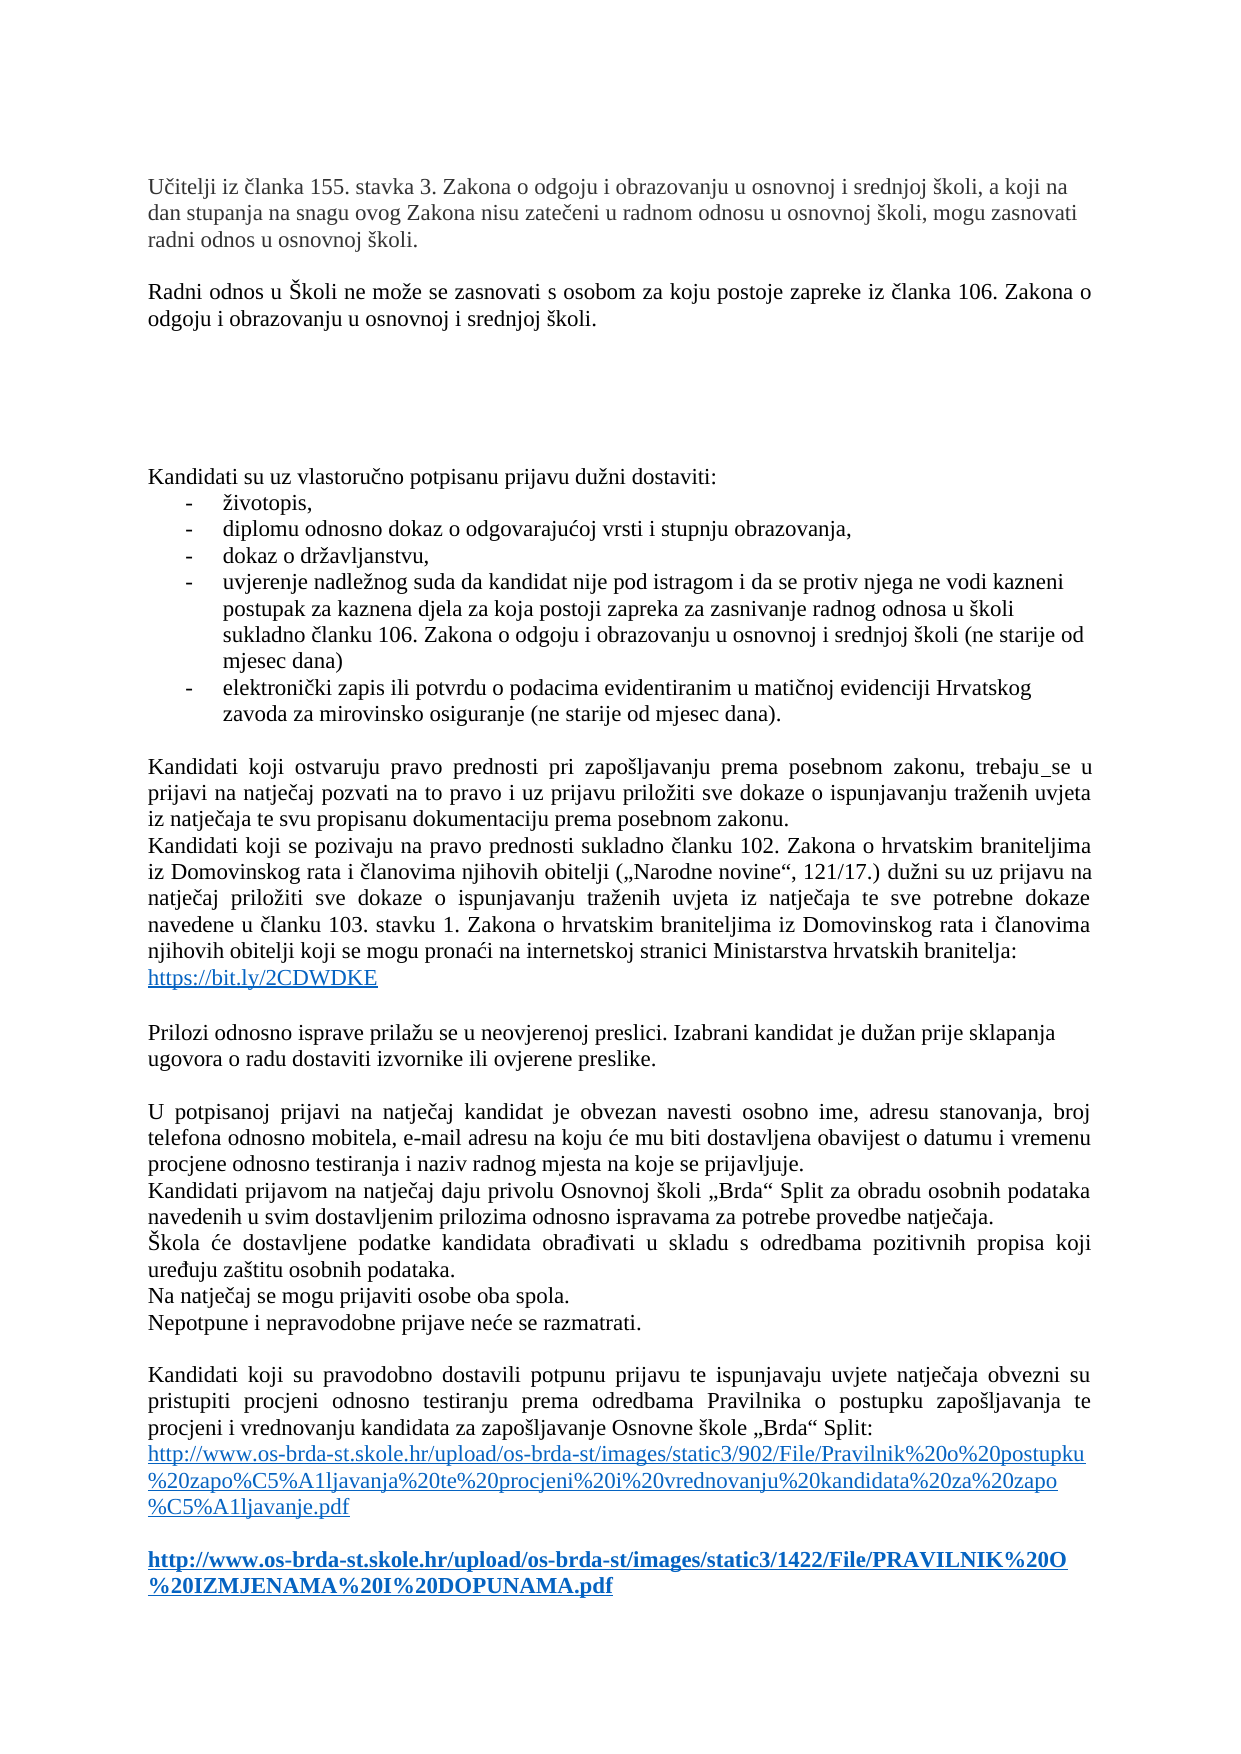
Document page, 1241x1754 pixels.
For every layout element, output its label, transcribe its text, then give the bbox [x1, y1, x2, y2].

text Na natječaj se mogu prijaviti osobe oba spola. [148, 1282, 1092, 1308]
text http://www.os-brda-st.skole.hr/upload/os-brda-st/images/static3/902/File/Pravilnik%20o%20postupku%20zapo%C5%A1ljavanja%20te%20procjeni%20i%20vrednovanju%20kandidata%20za%20zapo%C5%A1ljavanje.pdf [148, 1440, 1092, 1519]
text U potpisanoj prijavi na natječaj kandidat je obvezan navesti osobno ime, adresu stanovanja, broj telefona odnosno mobitela, e-mail adresu na koju će mu biti dostavljena obavijest o datumu i vremenu procjene odnosno testiranja i naziv radnog mjesta na koje se prijavljuje. [148, 1098, 1092, 1177]
list elektronički zapis ili potvrdu o podacima evidentiranim u matičnoj evidenciji Hrvatskog zavoda za mirovinsko osiguranje (ne starije od mjesec dana). [185, 674, 1092, 726]
list životopis, [185, 489, 1092, 516]
text Nepotpune i nepravodobne prijave neće se razmatrati. [148, 1308, 1092, 1335]
text https://bit.ly/2CDWDKE [148, 963, 1092, 990]
list dokaz o državljanstvu, [185, 542, 1092, 568]
text Kandidati koji se pozivaju na pravo prednosti sukladno članku 102. Zakona o hrvatskim braniteljima iz Domovinskog rata i članovima njihovih obitelji („Narodne novine“, 121/17.) dužni su uz prijavu na natječaj priložiti sve dokaze o ispunjavanju traženih uvjeta iz natječaja te sve potrebne dokaze navedene u članku 103. stavku 1. Zakona o hrvatskim braniteljima iz Domovinskog rata i članovima njihovih obitelji koji se mogu pronaći na internetskoj stranici Ministarstva hrvatskih branitelja: [148, 832, 1092, 963]
text Kandidati su uz vlastoručno potpisanu prijavu dužni dostaviti: [148, 463, 1092, 489]
text Kandidati prijavom na natječaj daju privolu Osnovnoj školi „Brda“ Split za obradu osobnih podataka navedenih u svim dostavljenim prilozima odnosno ispravama za potrebe provedbe natječaja. [148, 1177, 1092, 1229]
list diplomu odnosno dokaz o odgovarajućoj vrsti i stupnju obrazovanja, [185, 516, 1092, 542]
text Učitelji iz članka 155. stavka 3. Zakona o odgoju i obrazovanju u osnovnoj i srednjoj školi, a koji na dan stupanja na snagu ovog Zakona nisu zatečeni u radnom odnosu u osnovnoj školi, mogu zasnovati radni odnos u osnovnoj školi. [148, 148, 1092, 252]
text Prilozi odnosno isprave prilažu se u neovjerenoj preslici. Izabrani kandidat je dužan prije sklapanja ugovora o radu dostaviti izvornike ili ovjerene preslike. [148, 1019, 1092, 1071]
list uvjerenje nadležnog suda da kandidat nije pod istragom i da se protiv njega ne vodi kazneni postupak za kaznena djela za koja postoji zapreka za zasnivanje radnog odnosa u školi sukladno članku 106. Zakona o odgoju i obrazovanju u osnovnoj i srednjoj školi (ne starije od mjesec dana) [185, 568, 1092, 674]
text Škola će dostavljene podatke kandidata obrađivati u skladu s odredbama pozitivnih propisa koji uređuju zaštitu osobnih podataka. [148, 1229, 1092, 1282]
text Kandidati koji su pravodobno dostavili potpunu prijavu te ispunjavaju uvjete natječaja obvezni su pristupiti procjeni odnosno testiranju prema odredbama Pravilnika o postupku zapošljavanja te procjeni i vrednovanju kandidata za zapošljavanje Osnovne škole „Brda“ Split: [148, 1361, 1092, 1440]
text Kandidati koji ostvaruju pravo prednosti pri zapošljavanju prema posebnom zakonu, trebaju se u prijavi na natječaj pozvati na to pravo i uz prijavu priložiti sve dokaze o ispunjavanju traženih uvjeta iz natječaja te svu propisanu dokumentaciju prema posebnom zakonu. [148, 753, 1092, 832]
text Radni odnos u Školi ne može se zasnovati s osobom za koju postoje zapreke iz članka 106. Zakona o odgoju i obrazovanju u osnovnoj i srednjoj školi. [148, 278, 1092, 331]
text http://www.os-brda-st.skole.hr/upload/os-brda-st/images/static3/1422/File/PRAVILNIK%20O%20IZMJENAMA%20I%20DOPUNAMA.pdf [148, 1546, 1092, 1598]
